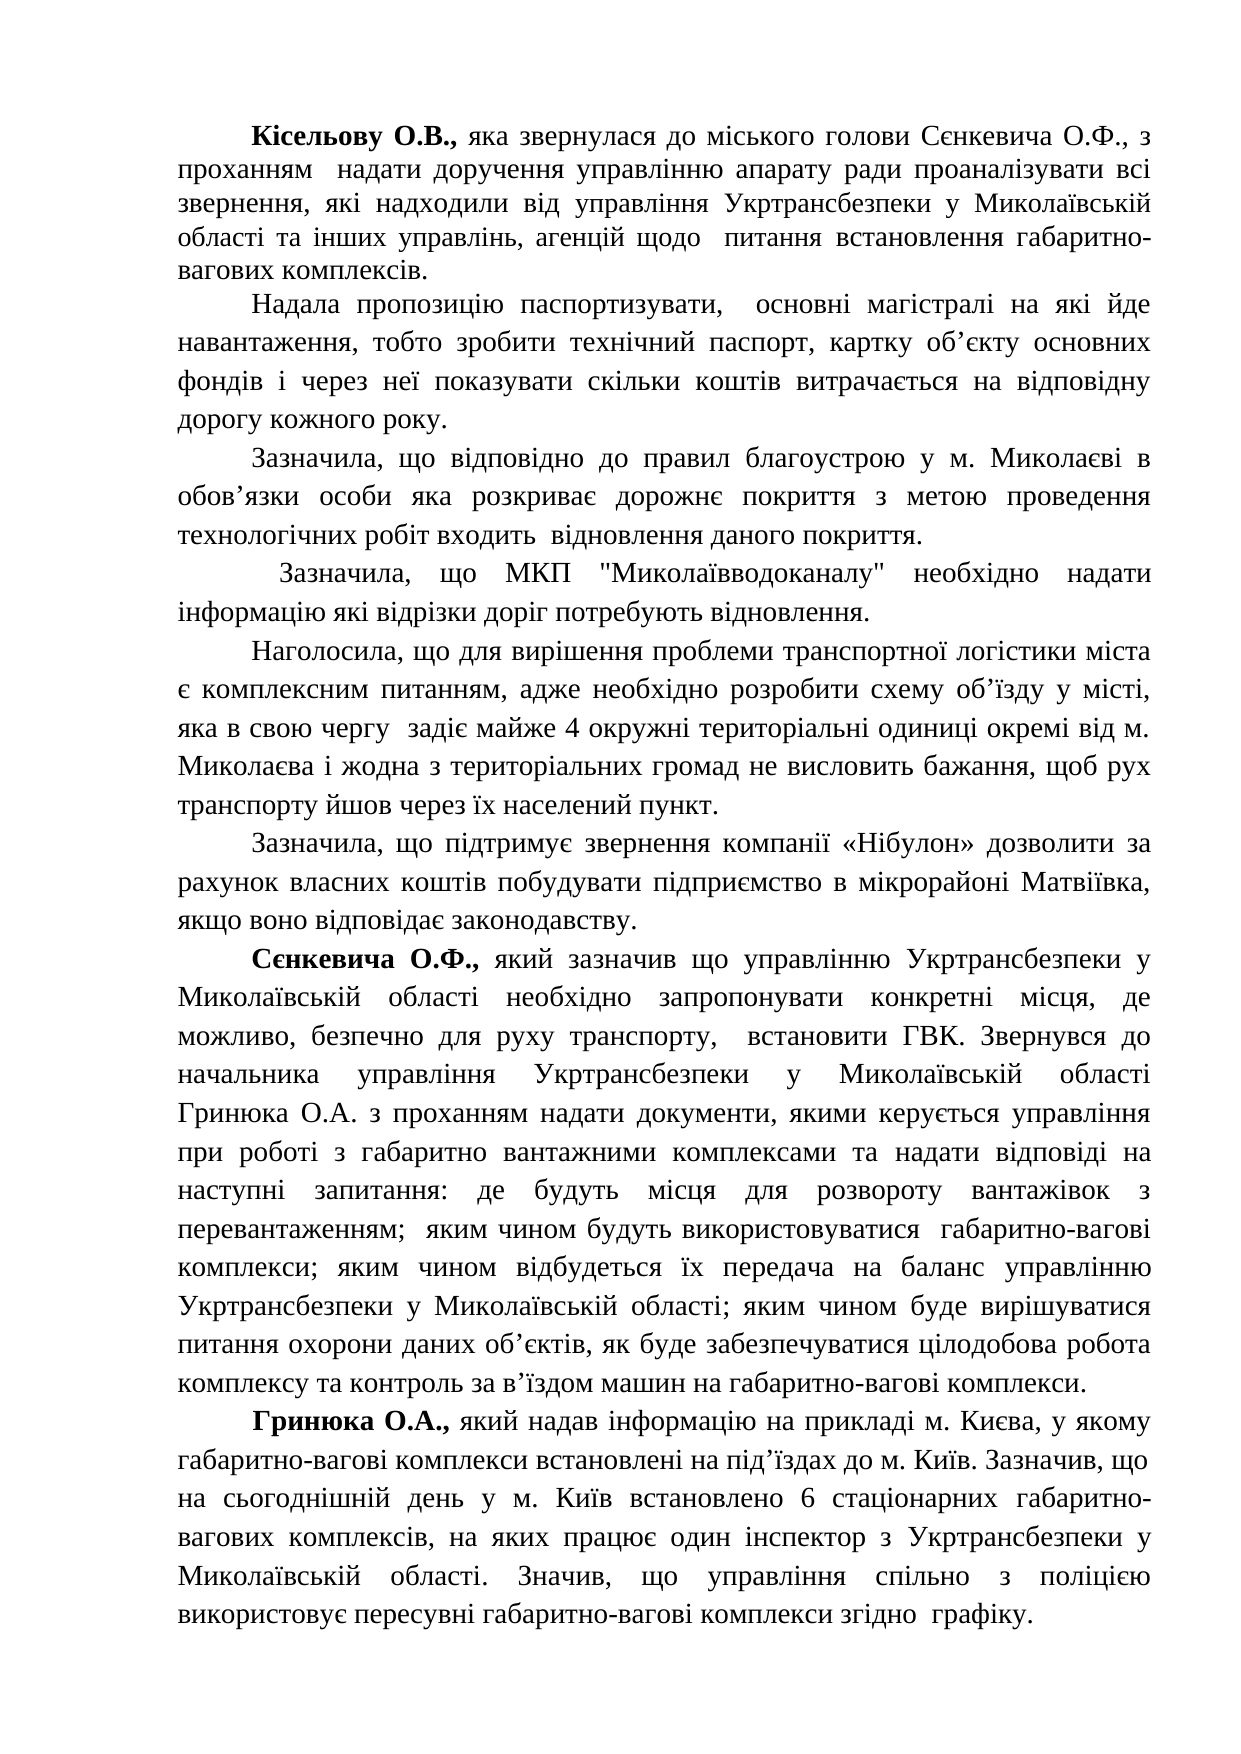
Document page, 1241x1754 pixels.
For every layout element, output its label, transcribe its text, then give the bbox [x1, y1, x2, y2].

text Сєнкевича О.Ф., який зазначив що управлінню Укртрансбезпеки у Миколаївській області необхідно запропонувати конкретні місця, де можливо, безпечно для руху транспорту, встановити ГВК. Звернувся до начальника управління Укртрансбезпеки у Миколаївській області Гринюка О.А. з проханням надати документи, якими керується управління при роботі з габаритно вантажними комплексами та надати відповіді на наступні запитання: де будуть місця для розвороту вантажівок з перевантаженням; яким чином будуть використовуватися габаритно-вагові комплекси; яким чином відбудеться їх передача на баланс управлінню Укртрансбезпеки у Миколаївській області; яким чином буде вирішуватися питання охорони даних об’єктів, як буде забезпечуватися цілодобова робота комплексу та контроль за в’їздом машин на габаритно-вагові комплекси. [177, 1244, 1152, 1326]
text Надала пропозицію паспортизувати, основні магістралі на які йде навантаження, тобто зробити технічний паспорт, картку об’єкту основних фондів і через неї показувати скільки коштів витрачається на відповідну дорогу кожного року. [177, 396, 1152, 435]
text Зазначила, що МКП "Миколаївводоканалу" необхідно надати інформацію які відрізки доріг потребують відновлення. [177, 556, 1152, 628]
text Зазначила, що відповідно до правил благоустрою у м. Миколаєві в обов’язки особи яка розкриває дорожнє покриття з метою проведення технологічних робіт входить відновлення даного покриття. [177, 512, 1152, 551]
text Сєнкевича О.Ф., який зазначив що управлінню Укртрансбезпеки у Миколаївській області необхідно запропонувати конкретні місця, де можливо, безпечно для руху транспорту, встановити ГВК. Звернувся до начальника управління Укртрансбезпеки у Миколаївській області Гринюка О.А. з проханням надати документи, якими керується управління при роботі з габаритно вантажними комплексами та надати відповіді на наступні запитання: де будуть місця для розвороту вантажівок з перевантаженням; яким чином будуть використовуватися габаритно-вагові комплекси; яким чином відбудеться їх передача на баланс управлінню Укртрансбезпеки у Миколаївській області; яким чином буде вирішуватися питання охорони даних об’єктів, як буде забезпечуватися цілодобова робота комплексу та контроль за в’їздом машин на габаритно-вагові комплекси. [177, 941, 1152, 1172]
text Кісельову О.В., яка звернулася до міського голови Сєнкевича О.Ф., з проханням надати доручення управлінню апарату ради проаналізувати всі звернення, які надходили від управління Укртрансбезпеки у Миколаївській області та інших управлінь, агенцій щодо питання встановлення габаритно-вагових комплексів. [177, 118, 1152, 286]
text Наголосила, що для вирішення проблеми транспортної логістики міста є комплексним питанням, адже необхідно розробити схему об’їзду у місті, яка в свою чергу задіє майже 4 окружні територіальні одиниці окремі від м. Миколаєва і жодна з територіальних громад не висловить бажання, щоб рух транспорту йшов через їх населений пункт. [177, 633, 1152, 671]
text Надала пропозицію паспортизувати, основні магістралі на які йде навантаження, тобто зробити технічний паспорт, картку об’єкту основних фондів і через неї показувати скільки коштів витрачається на відповідну дорогу кожного року. [177, 286, 1152, 324]
text Наголосила, що для вирішення проблеми транспортної логістики міста є комплексним питанням, адже необхідно розробити схему об’їзду у місті, яка в свою чергу задіє майже 4 окружні територіальні одиниці окремі від м. Миколаєва і жодна з територіальних громад не висловить бажання, щоб рух транспорту йшов через їх населений пункт. [177, 782, 1152, 820]
text Зазначила, що відповідно до правил благоустрою у м. Миколаєві в обов’язки особи яка розкриває дорожнє покриття з метою проведення технологічних робіт входить відновлення даного покриття. [177, 440, 1152, 479]
text Гринюка О.А., який надав інформацію на прикладі м. Києва, у якому габаритно-вагові комплекси встановлені на під’їздах до м. Київ. Зазначив, що [177, 1403, 1152, 1476]
text Зазначила, що підтримує звернення компанії «Нібулон» дозволити за рахунок власних коштів побудувати підприємство в мікрорайоні Матвіївка, якщо воно відповідає законодавству. [177, 825, 1152, 936]
text на сьогоднішній день у м. Київ встановлено 6 стаціонарних габаритно-вагових комплексів, на яких працює один інспектор з Укртрансбезпеки у Миколаївській області. Значив, що управління спільно з поліцією використовує пересувні габаритно-вагові комплекси згідно графіку. [177, 1481, 1152, 1630]
